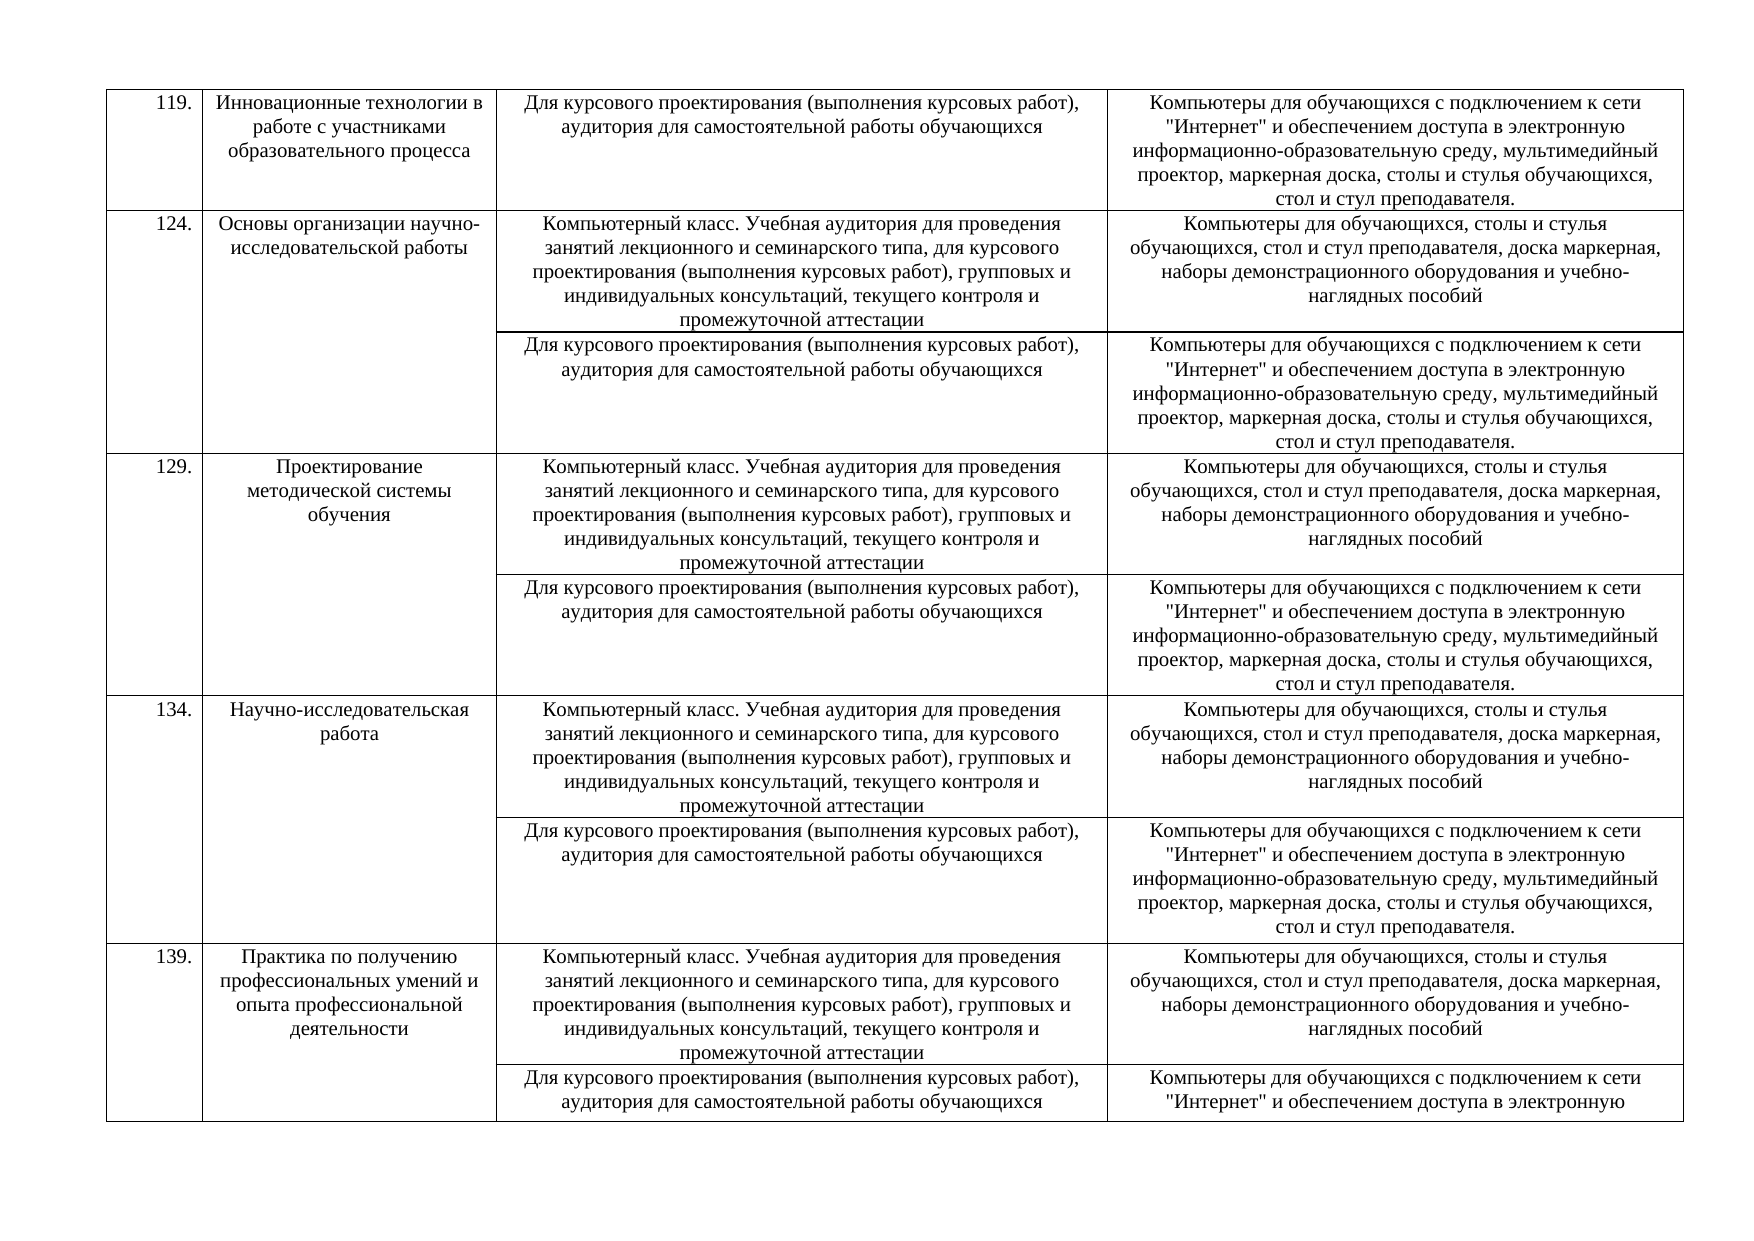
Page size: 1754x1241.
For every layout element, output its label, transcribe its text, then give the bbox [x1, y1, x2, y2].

table_cell Практика по получению профессиональных умений и опыта профессиональной деятельности [203, 944, 496, 1121]
table_cell Для курсового проектирования (выполнения курсовых работ), аудитория для самостоятельной работы обучающихся [497, 90, 1107, 210]
table_cell Для курсового проектирования (выполнения курсовых работ), аудитория для самостоятельной работы обучающихся [497, 818, 1107, 943]
table_cell [107, 944, 202, 1121]
table_cell Проектирование методической системы обучения [203, 454, 496, 695]
table_cell Основы организации научно-исследовательской работы [203, 211, 496, 453]
table_cell [107, 696, 202, 943]
table_cell Для курсового проектирования (выполнения курсовых работ), аудитория для самостоятельной работы обучающихся [497, 333, 1107, 453]
table_cell [107, 454, 202, 695]
table_cell Для курсового проектирования (выполнения курсовых работ), аудитория для самостоятельной работы обучающихся [497, 575, 1107, 695]
table_cell Для курсового проектирования (выполнения курсовых работ), аудитория для самостоятельной работы обучающихся [497, 1065, 1107, 1121]
table_cell Научно-исследовательская работа [203, 696, 496, 943]
table_cell [107, 211, 202, 453]
